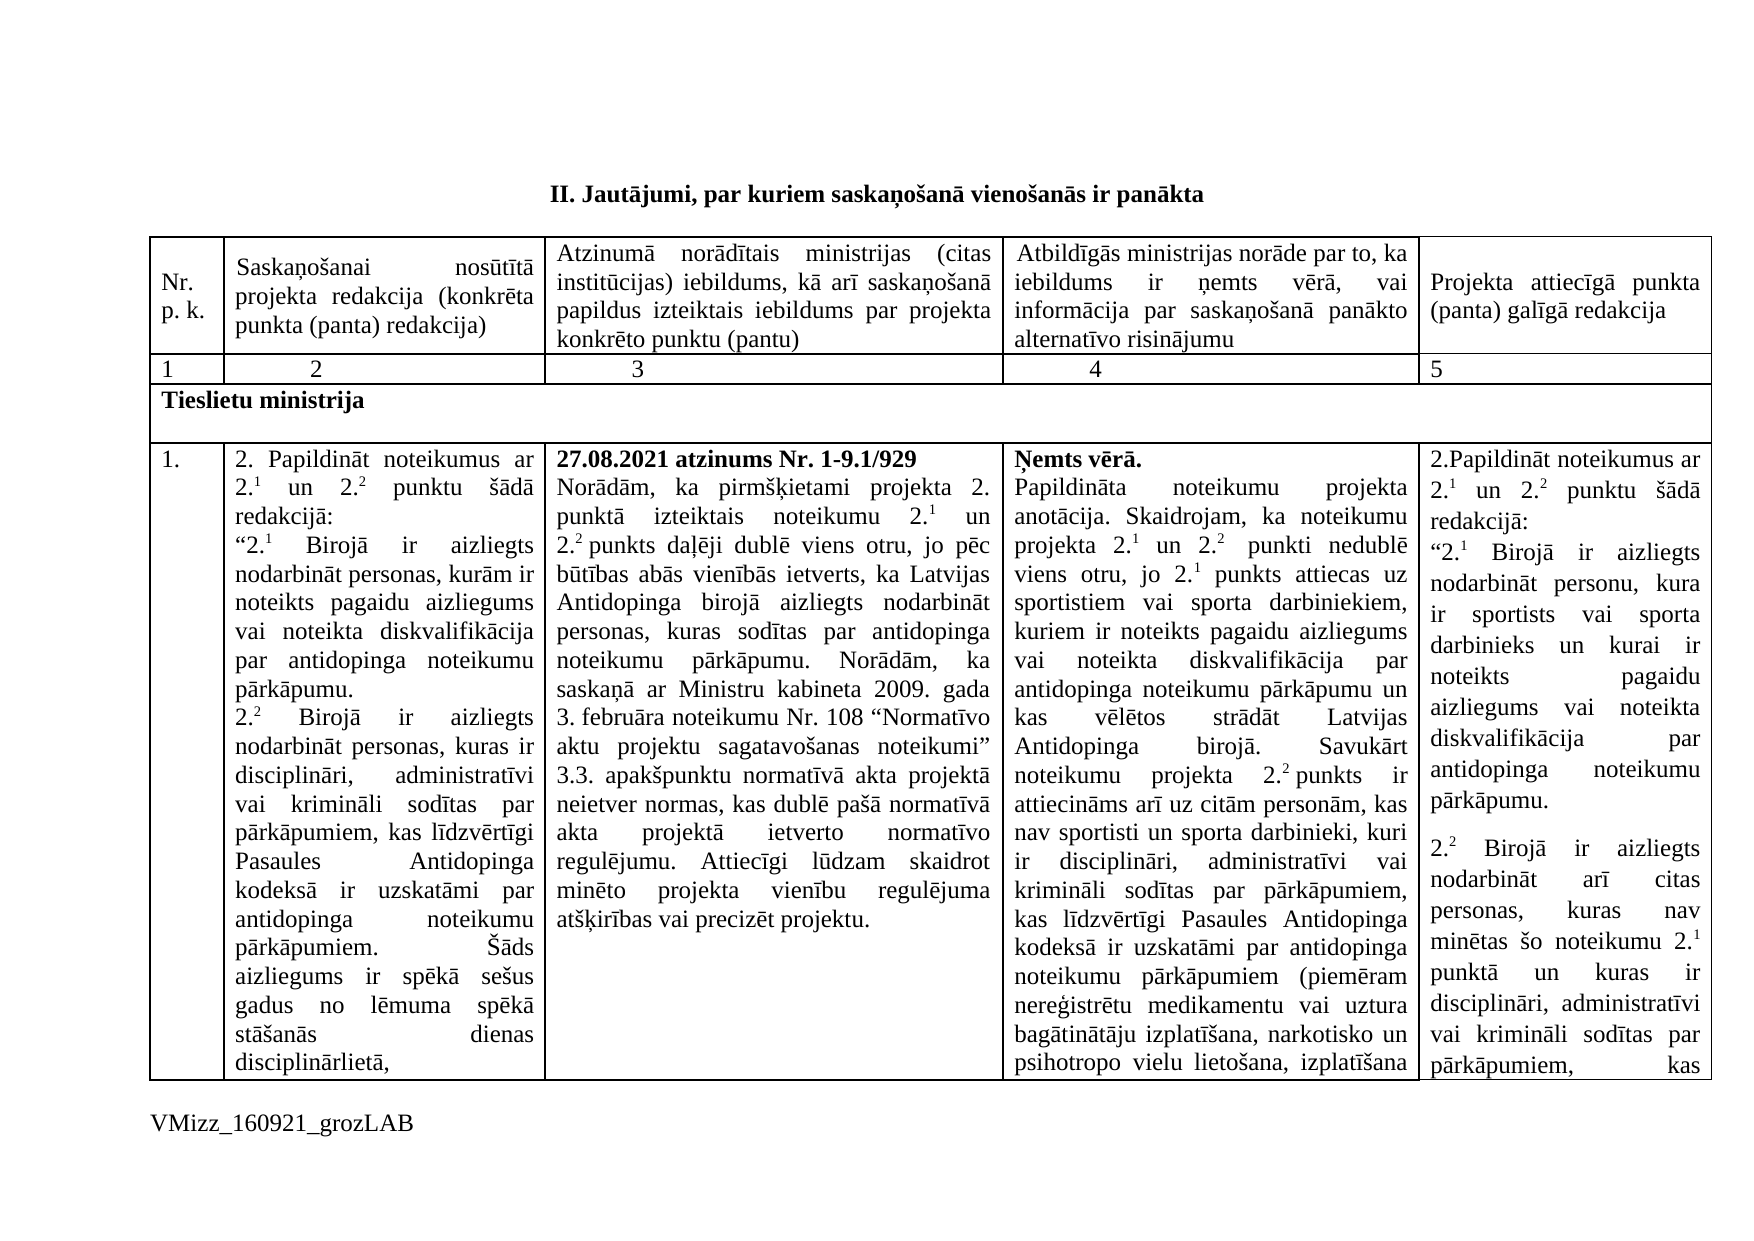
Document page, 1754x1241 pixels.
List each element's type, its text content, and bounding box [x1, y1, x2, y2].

table_header Projekta attiecīgā punkta (panta) galīgā redakcija [1420, 237, 1711, 353]
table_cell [225, 444, 544, 1079]
table_cell 3 [546, 355, 1002, 383]
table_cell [1420, 444, 1711, 1079]
table_cell 2 [225, 355, 544, 383]
table_cell 1. [151, 444, 223, 1079]
table_header Saskaņošanai nosūtītā projekta redakcija (konkrēta punkta (panta) redakcija) [225, 238, 544, 353]
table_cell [546, 444, 1002, 1079]
table_cell Tieslietu ministrija [151, 385, 1711, 442]
table_cell 1 [151, 355, 223, 383]
table_cell 5 [1420, 354, 1711, 383]
table_cell 4 [1004, 355, 1418, 383]
table_header Atbildīgās ministrijas norāde par to, ka iebildums ir ņemts vērā, vai informācija par saskaņošanā panākto alternatīvo risinājumu [1004, 238, 1418, 353]
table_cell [1004, 444, 1418, 1079]
table_header Nr. p. k. [151, 238, 223, 353]
text II. Jautājumi, par kuriem saskaņošanā vienošanās ir panākta [150, 179, 1604, 207]
table_header Atzinumā norādītais ministrijas (citas institūcijas) iebildums, kā arī saskaņošanā papildus izteiktais iebildums par projekta konkrēto punktu (pantu) [546, 238, 1002, 353]
